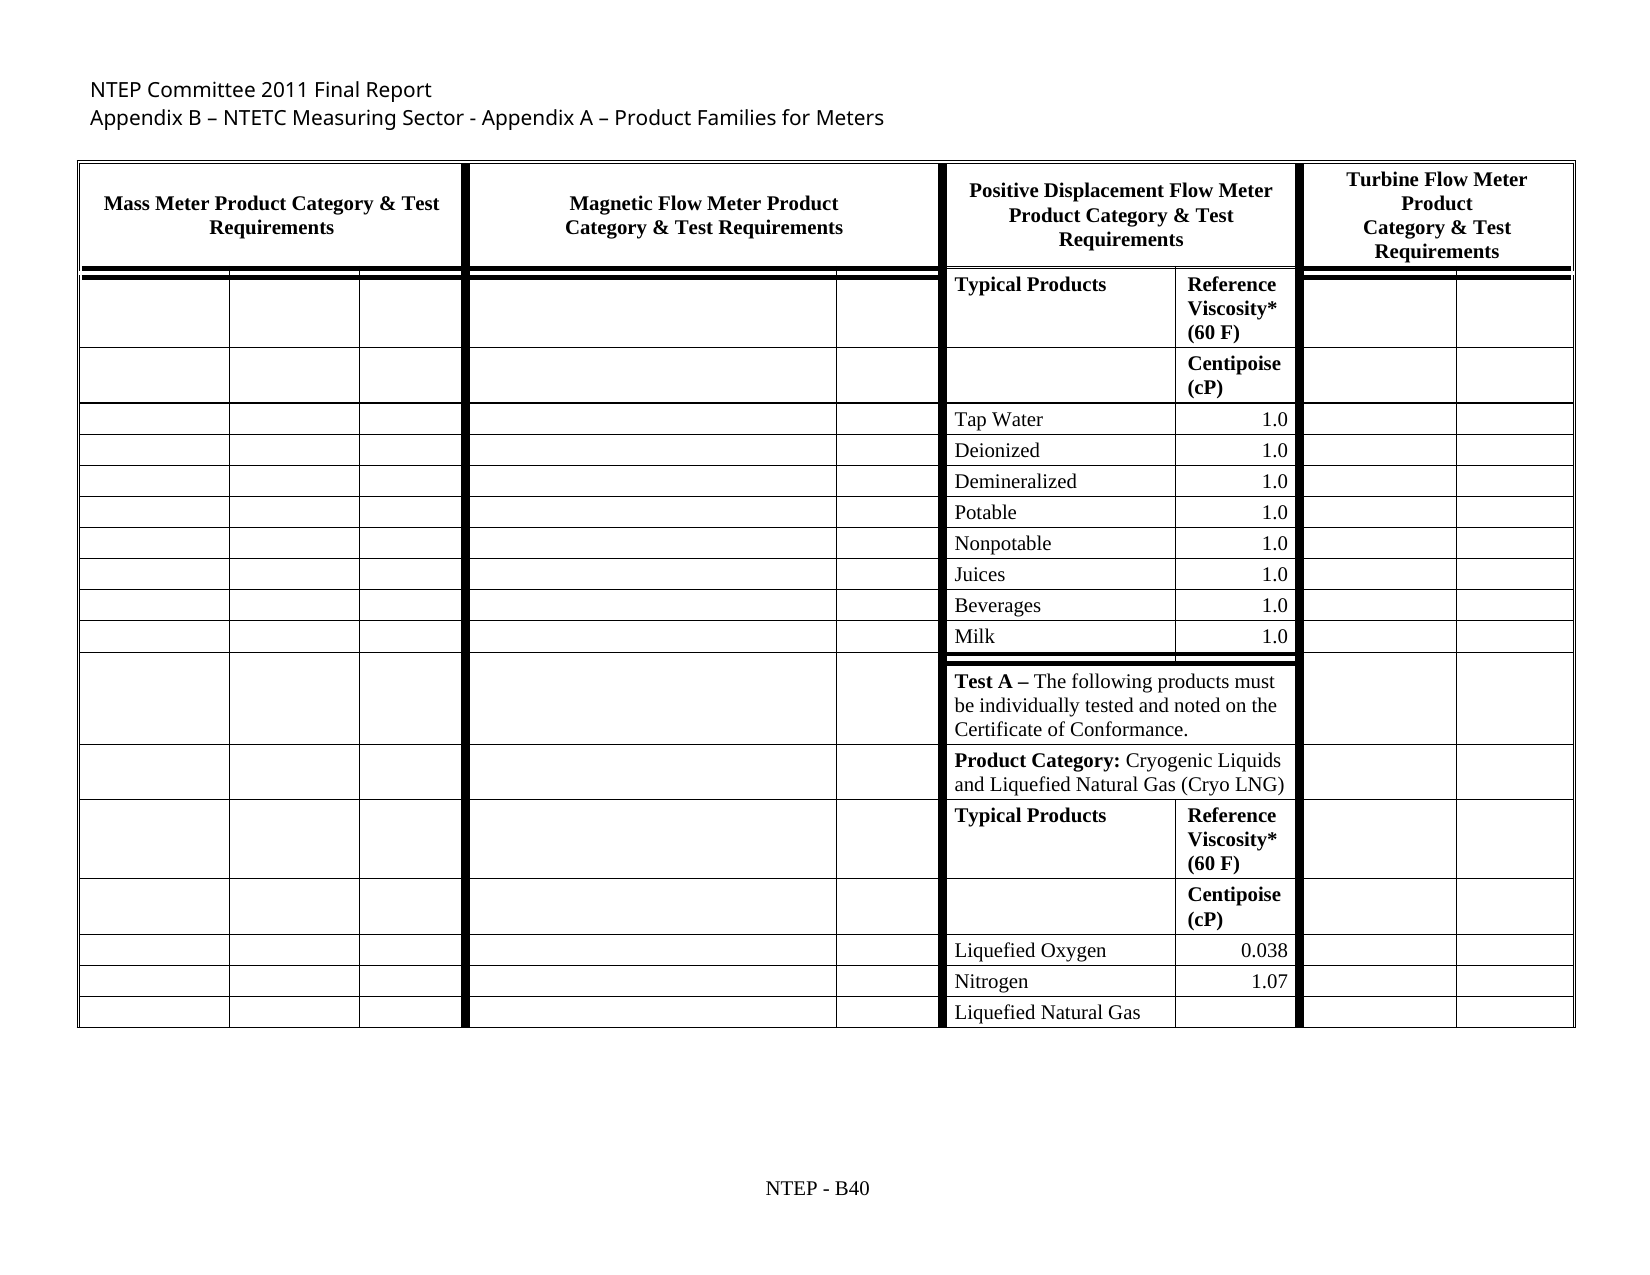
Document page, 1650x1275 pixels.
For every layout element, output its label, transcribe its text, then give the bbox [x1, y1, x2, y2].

table_cell [837, 348, 938, 402]
table_cell [230, 435, 359, 465]
table_cell [470, 280, 836, 347]
table_cell [1304, 528, 1456, 558]
table_cell [1304, 653, 1456, 744]
table_cell [1176, 997, 1295, 1027]
table_cell 1.0 [1176, 559, 1295, 589]
table_cell [360, 621, 461, 652]
table_cell [360, 879, 461, 933]
table_cell [80, 435, 229, 465]
table_cell [470, 621, 836, 652]
table_cell Reference Viscosity* (60 F) [1176, 269, 1295, 347]
table_cell [1304, 879, 1456, 933]
table_cell Product Category: Cryogenic Liquids and Liquefied Natural Gas (Cryo LNG) [947, 745, 1295, 799]
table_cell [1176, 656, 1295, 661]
table_cell [360, 435, 461, 465]
table_cell [1457, 879, 1573, 933]
table_cell [360, 497, 461, 527]
table_cell [360, 966, 461, 996]
table_cell [837, 271, 938, 275]
table_cell [360, 404, 461, 433]
table_cell [1457, 466, 1573, 496]
table_cell Centipoise (cP) [1176, 348, 1295, 402]
table_cell [80, 404, 229, 433]
table_cell Milk [947, 621, 1175, 652]
table_cell 1.0 [1176, 528, 1295, 558]
table_cell [1457, 404, 1573, 433]
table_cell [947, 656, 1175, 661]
table_cell [360, 935, 461, 965]
table_cell [947, 879, 1175, 933]
table_cell [80, 745, 229, 799]
table_cell [80, 997, 229, 1027]
table_cell [947, 348, 1175, 402]
table_cell [470, 745, 836, 799]
table_cell [837, 653, 938, 744]
table_cell [1304, 997, 1456, 1027]
table_cell Typical Products [947, 800, 1175, 878]
table_cell 1.0 [1176, 590, 1295, 620]
table_cell Typical Products [947, 269, 1175, 347]
table_cell [470, 497, 836, 527]
table_cell [470, 879, 836, 933]
table_cell Nonpotable [947, 528, 1175, 558]
table_cell [837, 559, 938, 589]
table_cell [80, 653, 229, 744]
table_cell [1304, 348, 1456, 402]
table_cell [1457, 997, 1573, 1027]
table_cell 1.0 [1176, 497, 1295, 527]
table_cell [80, 590, 229, 620]
table_cell Nitrogen [947, 966, 1175, 996]
table_cell [230, 559, 359, 589]
table_cell [837, 528, 938, 558]
table_cell [1304, 966, 1456, 996]
table_cell [470, 800, 836, 878]
table_cell [230, 590, 359, 620]
table_cell [1304, 466, 1456, 496]
table_cell [1304, 559, 1456, 589]
table_cell [837, 745, 938, 799]
table_cell [230, 653, 359, 744]
table_cell Deionized [947, 435, 1175, 465]
table_cell [230, 800, 359, 878]
table_cell [1304, 271, 1456, 275]
table_cell [1304, 435, 1456, 465]
table_cell [230, 935, 359, 965]
table_cell [470, 404, 836, 433]
table_cell [80, 497, 229, 527]
table_cell [360, 997, 461, 1027]
table_cell [360, 745, 461, 799]
table_cell [1457, 559, 1573, 589]
table_header Mass Meter Product Category & Test Requirements [80, 164, 461, 266]
table_cell [470, 271, 836, 275]
table_cell 0.038 [1176, 935, 1295, 965]
table_cell [230, 966, 359, 996]
table_cell [1457, 800, 1573, 878]
table_cell Centipoise (cP) [1176, 879, 1295, 933]
table_cell Liquefied Natural Gas [947, 997, 1175, 1027]
table_cell [837, 466, 938, 496]
table_cell [230, 879, 359, 933]
table_cell [837, 435, 938, 465]
table_cell [360, 280, 461, 347]
table_cell [470, 997, 836, 1027]
table_cell 1.0 [1176, 466, 1295, 496]
table_cell [1304, 745, 1456, 799]
table_cell [1457, 266, 1574, 347]
table_cell 1.0 [1176, 621, 1295, 652]
table_cell [80, 466, 229, 496]
table_cell [470, 435, 836, 465]
table_cell 1.0 [1176, 404, 1295, 433]
table_cell Liquefied Oxygen [947, 935, 1175, 965]
table_cell [80, 966, 229, 996]
table_cell [837, 404, 938, 433]
table_cell [837, 590, 938, 620]
table_cell [230, 280, 359, 347]
table_cell [837, 280, 938, 347]
table_cell [1304, 404, 1456, 433]
table_cell [230, 497, 359, 527]
table_header Magnetic Flow Meter Product Category & Test Requirements [470, 164, 938, 266]
table_header Positive Displacement Flow Meter Product Category & Test Requirements [947, 164, 1295, 266]
table_cell [837, 621, 938, 652]
table_cell [470, 528, 836, 558]
table_cell [230, 528, 359, 558]
table_cell [470, 653, 836, 744]
table_cell Potable [947, 497, 1175, 527]
table_cell [837, 966, 938, 996]
table_cell [230, 745, 359, 799]
table_cell [470, 935, 836, 965]
table_cell Beverages [947, 590, 1175, 620]
table_cell [837, 879, 938, 933]
table_cell [1304, 590, 1456, 620]
table_cell Demineralized [947, 466, 1175, 496]
table_cell [230, 348, 359, 402]
table_cell [80, 559, 229, 589]
table_cell [80, 800, 229, 878]
table_cell [230, 404, 359, 433]
table_cell [1457, 745, 1573, 799]
table_cell [80, 621, 229, 652]
table_header Turbine Flow Meter Product Category & Test Requirements [1304, 164, 1573, 266]
table_cell [1457, 590, 1573, 620]
table_cell [1457, 497, 1573, 527]
table_cell [360, 348, 461, 402]
table_cell [230, 271, 359, 275]
table_cell [360, 800, 461, 878]
table_cell [80, 528, 229, 558]
table_cell [360, 653, 461, 744]
table_cell [1304, 280, 1456, 347]
table_cell [1457, 653, 1573, 744]
table_cell [1457, 348, 1573, 402]
table_cell [470, 590, 836, 620]
table_cell [80, 935, 229, 965]
table_cell 1.07 [1176, 966, 1295, 996]
table_cell [80, 879, 229, 933]
table_cell [1304, 800, 1456, 878]
table_cell [470, 559, 836, 589]
table_cell [1304, 497, 1456, 527]
table_cell [837, 997, 938, 1027]
table_cell Juices [947, 559, 1175, 589]
table_cell [230, 621, 359, 652]
table_cell [360, 466, 461, 496]
table_cell Tap Water [947, 404, 1175, 433]
table_cell [1457, 966, 1573, 996]
table_cell [1457, 621, 1573, 652]
table_cell [837, 497, 938, 527]
table_cell [1457, 528, 1573, 558]
table_cell [360, 559, 461, 589]
table_cell Reference Viscosity* (60 F) [1176, 800, 1295, 878]
table_cell [78, 266, 229, 347]
table_cell [470, 348, 836, 402]
table_cell [1304, 621, 1456, 652]
table_cell [470, 966, 836, 996]
table_cell Test A – The following products must be individually tested and noted on the Certificate of Conformance. [947, 666, 1295, 744]
table_cell [360, 271, 461, 275]
table_cell [360, 590, 461, 620]
table_cell [1457, 435, 1573, 465]
table_cell [80, 348, 229, 402]
table_cell [1457, 935, 1573, 965]
table_cell [470, 466, 836, 496]
table_cell [837, 800, 938, 878]
table_cell [1304, 935, 1456, 965]
table_cell [230, 997, 359, 1027]
table_cell 1.0 [1176, 435, 1295, 465]
table_cell [837, 935, 938, 965]
table_cell [230, 466, 359, 496]
table_cell [360, 528, 461, 558]
